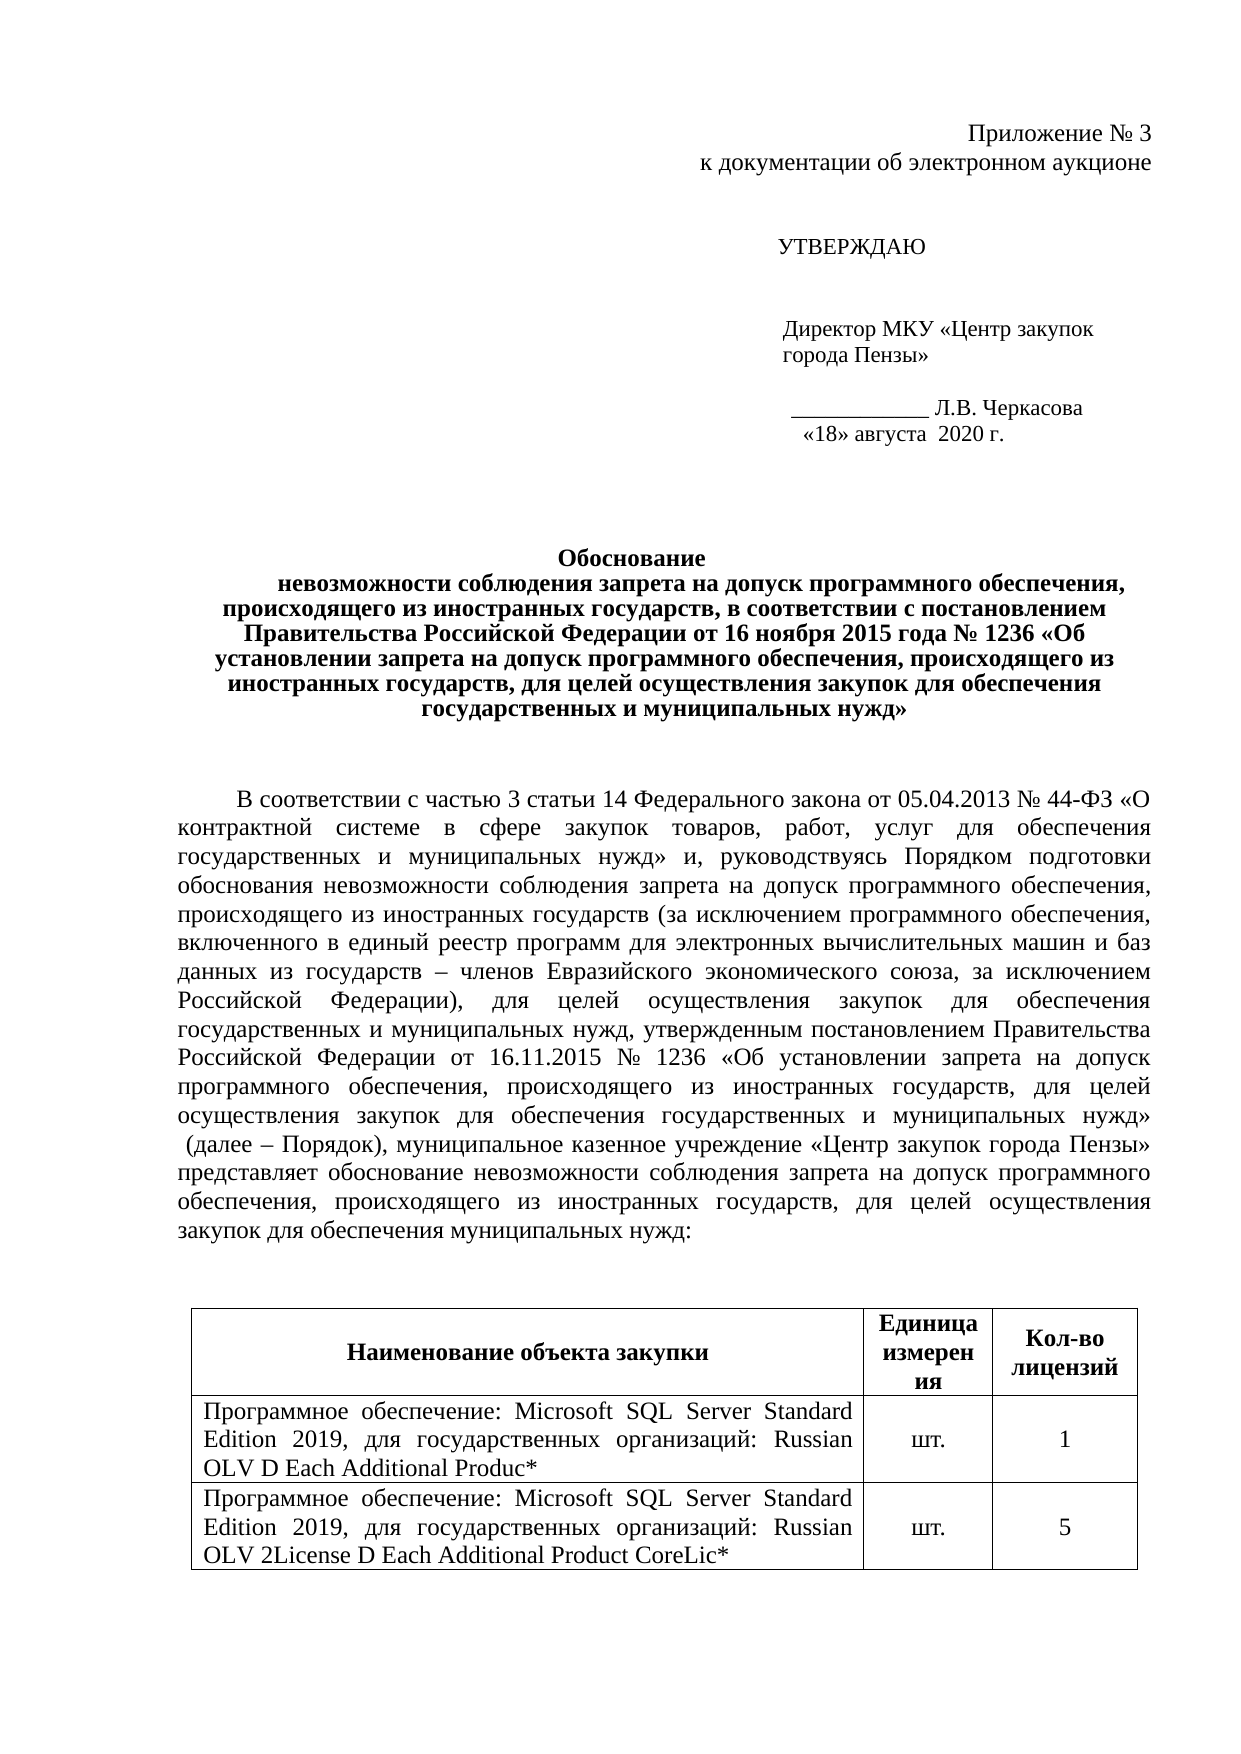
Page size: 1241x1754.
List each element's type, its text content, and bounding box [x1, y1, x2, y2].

table_cell Программное обеспечение: Microsoft SQL Server Standard Edition 2019, для государственных организаций: Russian OLV 2License D Each Additional Product CoreLic* [192, 1483, 863, 1569]
table_cell шт. [864, 1483, 992, 1569]
table_header Единица измерения [864, 1309, 992, 1395]
table_header Наименование объекта закупки [192, 1309, 863, 1395]
text Приложение № 3 [177, 118, 1152, 147]
text Обоснование [177, 546, 1152, 571]
text ____________ Л.В. Черкасова [694, 394, 1152, 420]
text Директор МКУ «Центр закупок города Пензы» [783, 286, 1152, 367]
table_cell шт. [864, 1396, 992, 1482]
text УТВЕРЖДАЮ [177, 233, 1152, 259]
text невозможности соблюдения запрета на допуск программного обеспечения, происходящего из иностранных государств, в соответствии с постановлением Правительства Российской Федерации от 16 ноября 2015 года № 1236 «Об установлении запрета на допуск программного обеспечения, происходящего из иностранных государств, для целей осуществления закупок для обеспечения государственных и муниципальных нужд» [177, 571, 1152, 721]
table_cell 1 [993, 1396, 1137, 1482]
table_cell Программное обеспечение: Microsoft SQL Server Standard Edition 2019, для государственных организаций: Russian OLV D Each Additional Produc* [192, 1396, 863, 1482]
text к документации об электронном аукционе [177, 147, 1152, 176]
text В соответствии с частью 3 статьи 14 Федерального закона от 05.04.2013 № 44-ФЗ «О контрактной системе в сфере закупок товаров, работ, услуг для обеспечения государственных и муниципальных нужд» и, руководствуясь Порядком подготовки обоснования невозможности соблюдения запрета на допуск программного обеспечения, происходящего из иностранных государств (за исключением программного обеспечения, включенного в единый реестр программ для электронных вычислительных машин и баз данных из государств – членов Евразийского экономического союза, за исключением Российской Федерации), для целей осуществления закупок для обеспечения государственных и муниципальных нужд, утвержденным постановлением Правительства Российской Федерации от 16.11.2015 № 1236 «Об установлении запрета на допуск программного обеспечения, происходящего из иностранных государств, для целей осуществления закупок для обеспечения государственных и муниципальных нужд» (далее – Порядок), муниципальное казенное учреждение «Центр закупок города Пензы» представляет обоснование невозможности соблюдения запрета на допуск программного обеспечения, происходящего из иностранных государств, для целей осуществления закупок для обеспечения муниципальных нужд: [177, 784, 1152, 1244]
table_cell 5 [993, 1483, 1137, 1569]
table_header Кол-во лицензий [993, 1309, 1137, 1395]
text «18» августа 2020 г. [694, 420, 1152, 446]
